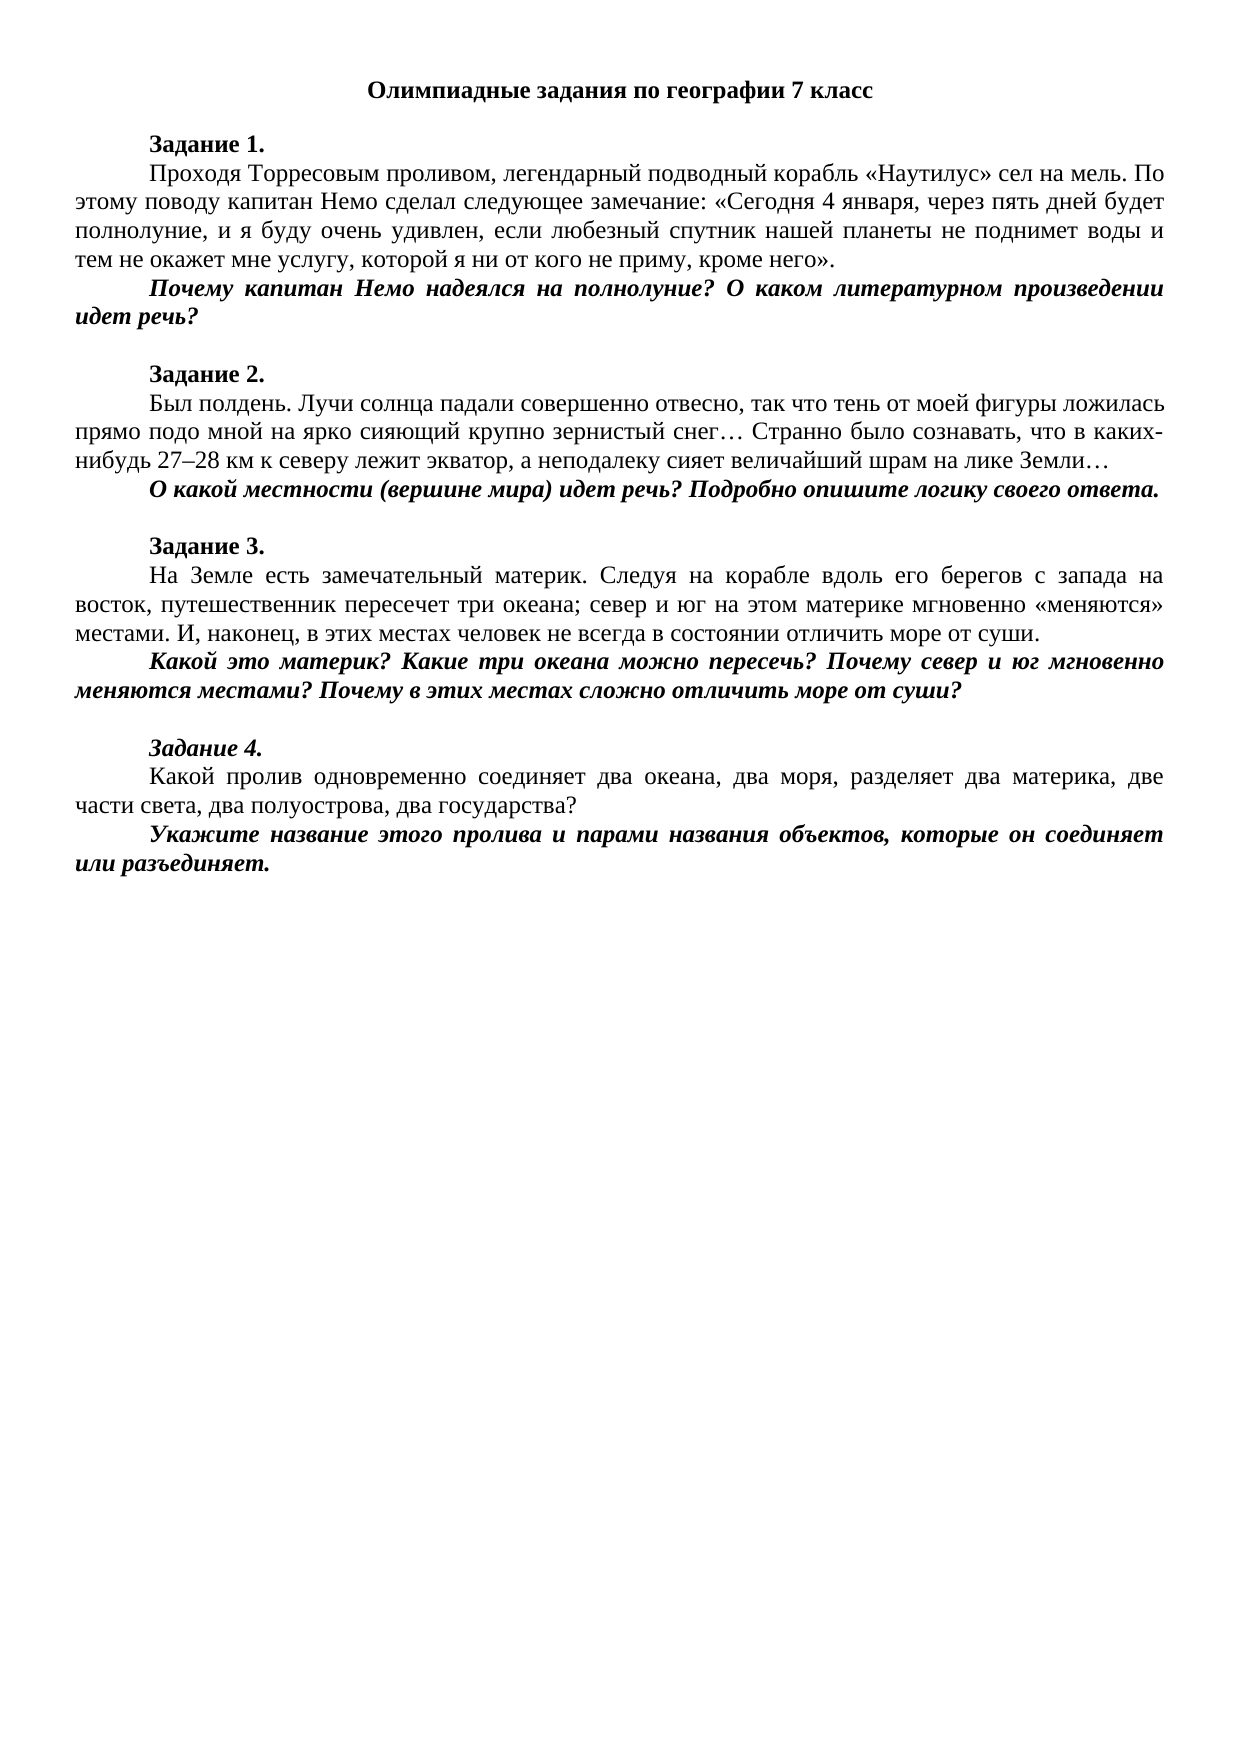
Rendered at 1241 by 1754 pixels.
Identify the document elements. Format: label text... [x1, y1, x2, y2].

text Задание 2. [75, 359, 1165, 388]
text Укажите название этого пролива и парами названия объектов, которые он соединяет или разъединяет. [75, 819, 1165, 876]
text На Земле есть замечательный материк. Следуя на корабле вдоль его берегов с запада на восток, путешественник пересечет три океана; север и юг на этом материке мгновенно «меняются» местами. И, наконец, в этих местах человек не всегда в состоянии отличить море от суши. [75, 560, 1165, 646]
text Задание 1. [75, 129, 1165, 158]
text Задание 3. [75, 531, 1165, 560]
text Почему капитан Немо надеялся на полнолуние? О каком литературном произведении идет речь? [75, 273, 1165, 330]
text Какой это материк? Какие три океана можно пересечь? Почему север и юг мгновенно меняются местами? Почему в этих местах сложно отличить море от суши? [75, 646, 1165, 704]
text Олимпиадные задания по географии 7 класс [75, 75, 1165, 104]
text Был полдень. Лучи солнца падали совершенно отвесно, так что тень от моей фигуры ложилась прямо подо мной на ярко сияющий крупно зернистый снег… Странно было сознавать, что в каких-нибудь 27–28 км к северу лежит экватор, а неподалеку сияет величайший шрам на лике Земли… [75, 388, 1165, 474]
text Какой пролив одновременно соединяет два океана, два моря, разделяет два материка, две части света, два полуострова, два государства? [75, 761, 1165, 819]
text О какой местности (вершине мира) идет речь? Подробно опишите логику своего ответа. [75, 474, 1165, 503]
text Проходя Торресовым проливом, легендарный подводный корабль «Наутилус» сел на мель. По этому поводу капитан Немо сделал следующее замечание: «Сегодня 4 января, через пять дней будет полнолуние, и я буду очень удивлен, если любезный спутник нашей планеты не поднимет воды и тем не окажет мне услугу, которой я ни от кого не приму, кроме него». [75, 158, 1165, 273]
text Задание 4. [75, 733, 1165, 761]
